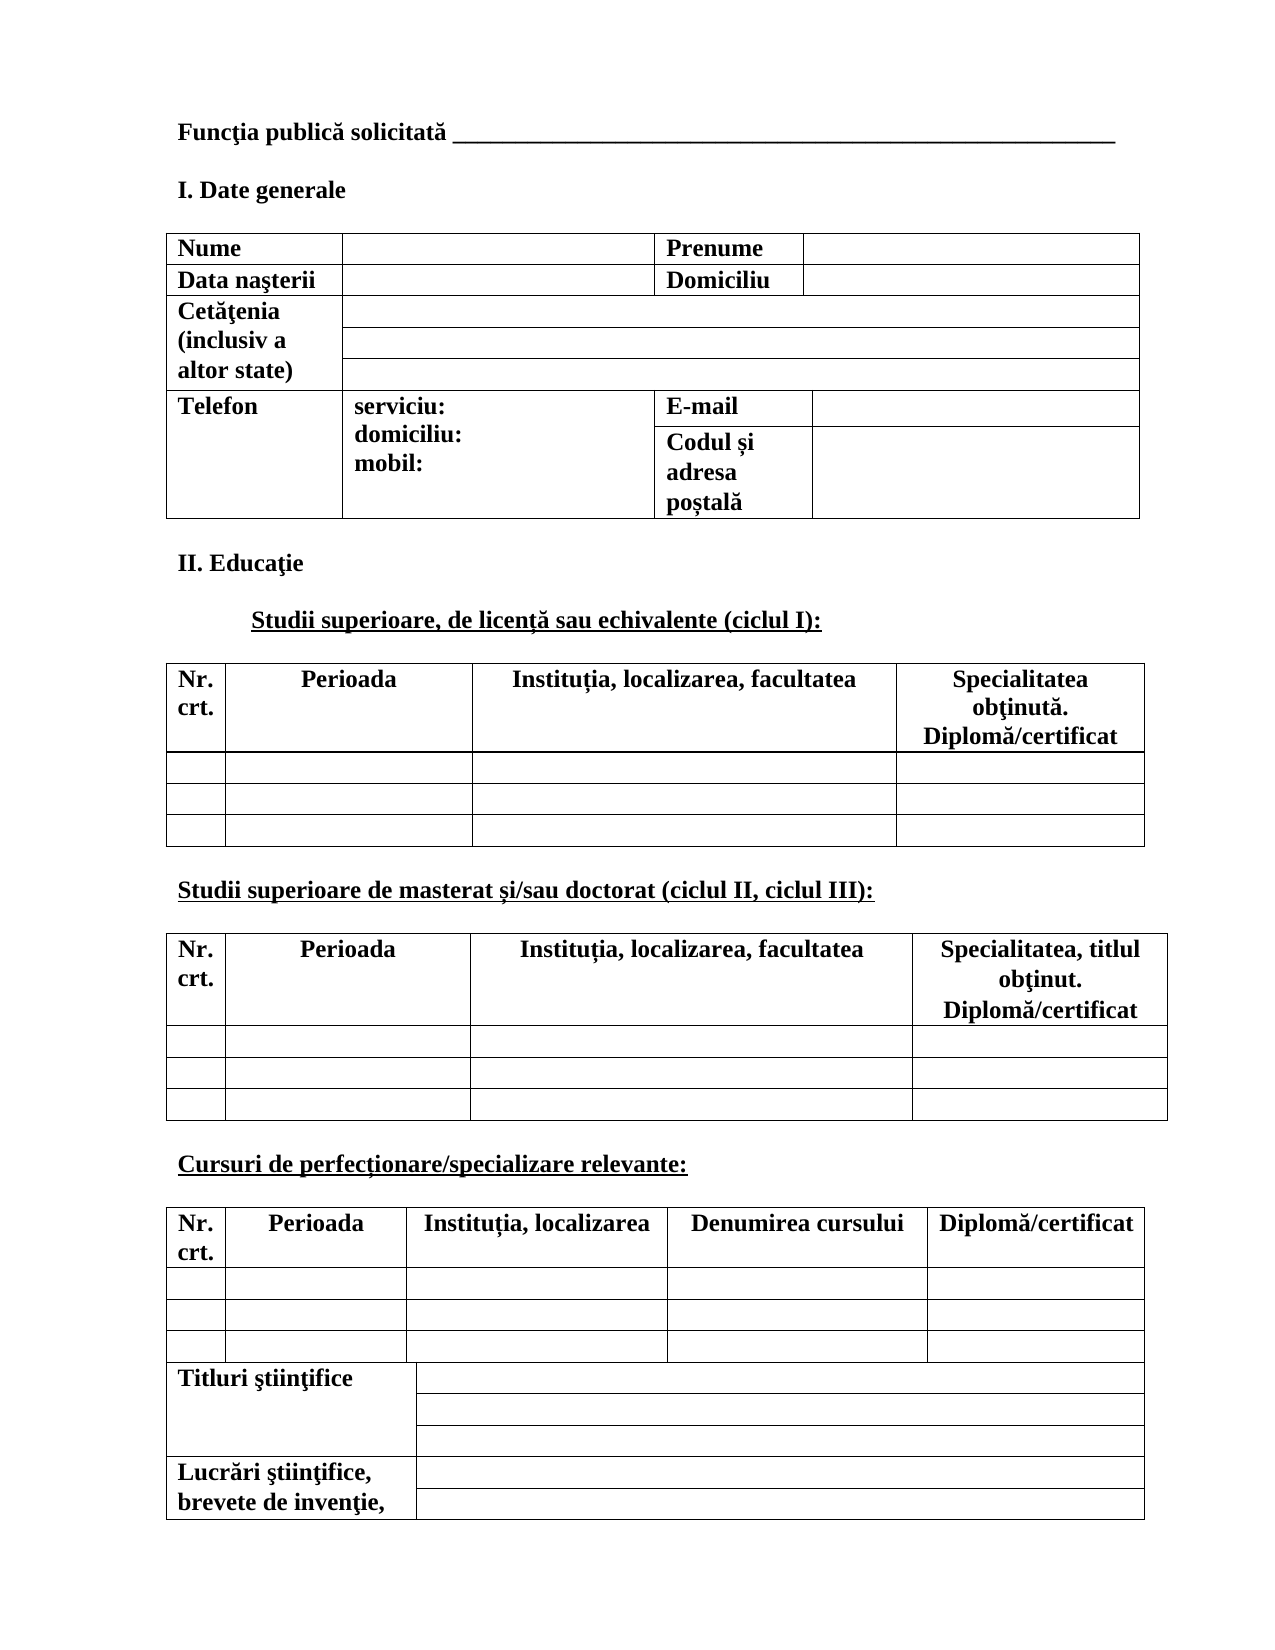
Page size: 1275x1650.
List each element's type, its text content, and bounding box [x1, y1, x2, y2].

table_cell [343, 328, 1139, 358]
table_cell [226, 1268, 406, 1299]
table_header Instituția, localizarea, facultatea [473, 664, 896, 751]
table_cell [343, 296, 1139, 327]
table_cell [226, 1058, 470, 1088]
table_cell Data naşterii [167, 265, 342, 295]
table_cell [928, 1331, 1144, 1362]
table_cell [897, 784, 1144, 814]
table_header Instituția, localizarea [407, 1208, 667, 1267]
table_header Prenume [655, 234, 803, 264]
text Cursuri de perfecționare/specializare relevante: [177, 1149, 1186, 1178]
table_cell [668, 1268, 927, 1299]
table_header Nr. crt. [167, 664, 225, 751]
table_cell [167, 1331, 225, 1362]
table_header Nr. crt. [167, 1208, 225, 1267]
table_cell [897, 753, 1144, 783]
text Studii superioare de masterat și/sau doctorat (ciclul II, ciclul III): [177, 876, 1186, 904]
table_cell [473, 753, 896, 783]
table_header Denumirea cursului [668, 1208, 927, 1267]
table_cell [167, 1089, 225, 1120]
table_cell [928, 1300, 1144, 1330]
table_cell Cetăţenia (inclusiv a altor state) [167, 296, 342, 390]
table_cell Lucrări ştiinţifice, brevete de invenţie, publicaţii etc. [167, 1457, 416, 1519]
table_header [343, 234, 654, 264]
table_cell Domiciliu [655, 265, 803, 295]
table_cell [417, 1363, 1144, 1393]
table_cell [407, 1268, 667, 1299]
table_cell [226, 784, 472, 814]
table_cell [226, 815, 472, 846]
table_header Specialitatea obţinută. Diplomă/certificat [897, 664, 1144, 751]
table_cell Codul și adresa poștală [655, 427, 812, 518]
table_cell [473, 815, 896, 846]
table_cell [417, 1426, 1144, 1456]
table_cell [913, 1026, 1167, 1057]
table_cell [167, 1300, 225, 1330]
table_header Specialitatea, titlul obţinut. Diplomă/certificat [913, 934, 1167, 1025]
table_cell [471, 1089, 912, 1120]
table_cell [226, 1089, 470, 1120]
table_cell serviciu: domiciliu: mobil: [343, 391, 654, 518]
table_cell [813, 427, 1139, 518]
table_cell [167, 1058, 225, 1088]
table_cell [417, 1489, 1144, 1519]
table_cell [407, 1331, 667, 1362]
table_cell Titluri ştiinţifice [167, 1363, 416, 1456]
table_header Diplomă/certificat [928, 1208, 1144, 1267]
table_cell [471, 1026, 912, 1057]
table_cell [226, 1300, 406, 1330]
text Studii superioare, de licență sau echivalente (ciclul I): [177, 605, 1186, 634]
table_header Nume [167, 234, 342, 264]
table_cell [913, 1089, 1167, 1120]
table_cell [407, 1300, 667, 1330]
table_cell [167, 753, 225, 783]
table_cell [226, 1331, 406, 1362]
table_cell [473, 784, 896, 814]
table_cell [417, 1394, 1144, 1424]
table_cell [804, 265, 1139, 295]
table_header Perioada [226, 934, 470, 1025]
table_cell [167, 1268, 225, 1299]
table_cell Telefon [167, 391, 342, 518]
table_cell [167, 784, 225, 814]
table_header Instituția, localizarea, facultatea [471, 934, 912, 1025]
table_cell [226, 1026, 470, 1057]
table_cell [226, 753, 472, 783]
text II. Educaţie [177, 548, 1186, 576]
table_cell [668, 1300, 927, 1330]
table_cell [928, 1268, 1144, 1299]
table_cell [167, 815, 225, 846]
text I. Date generale [177, 175, 1186, 204]
table_cell [417, 1457, 1144, 1487]
table_header Perioada [226, 664, 472, 751]
table_cell [343, 265, 654, 295]
table_cell [668, 1331, 927, 1362]
table_cell [343, 359, 1139, 390]
table_cell E-mail [655, 391, 812, 426]
table_cell [813, 391, 1139, 426]
table_header Nr. crt. [167, 934, 225, 1025]
table_cell [167, 1026, 225, 1057]
text Funcţia publică solicitată _____________________________________________________ [177, 117, 1186, 146]
table_cell [471, 1058, 912, 1088]
table_header Perioada [226, 1208, 406, 1267]
table_cell [913, 1058, 1167, 1088]
table_header [804, 234, 1139, 264]
table_cell [897, 815, 1144, 846]
